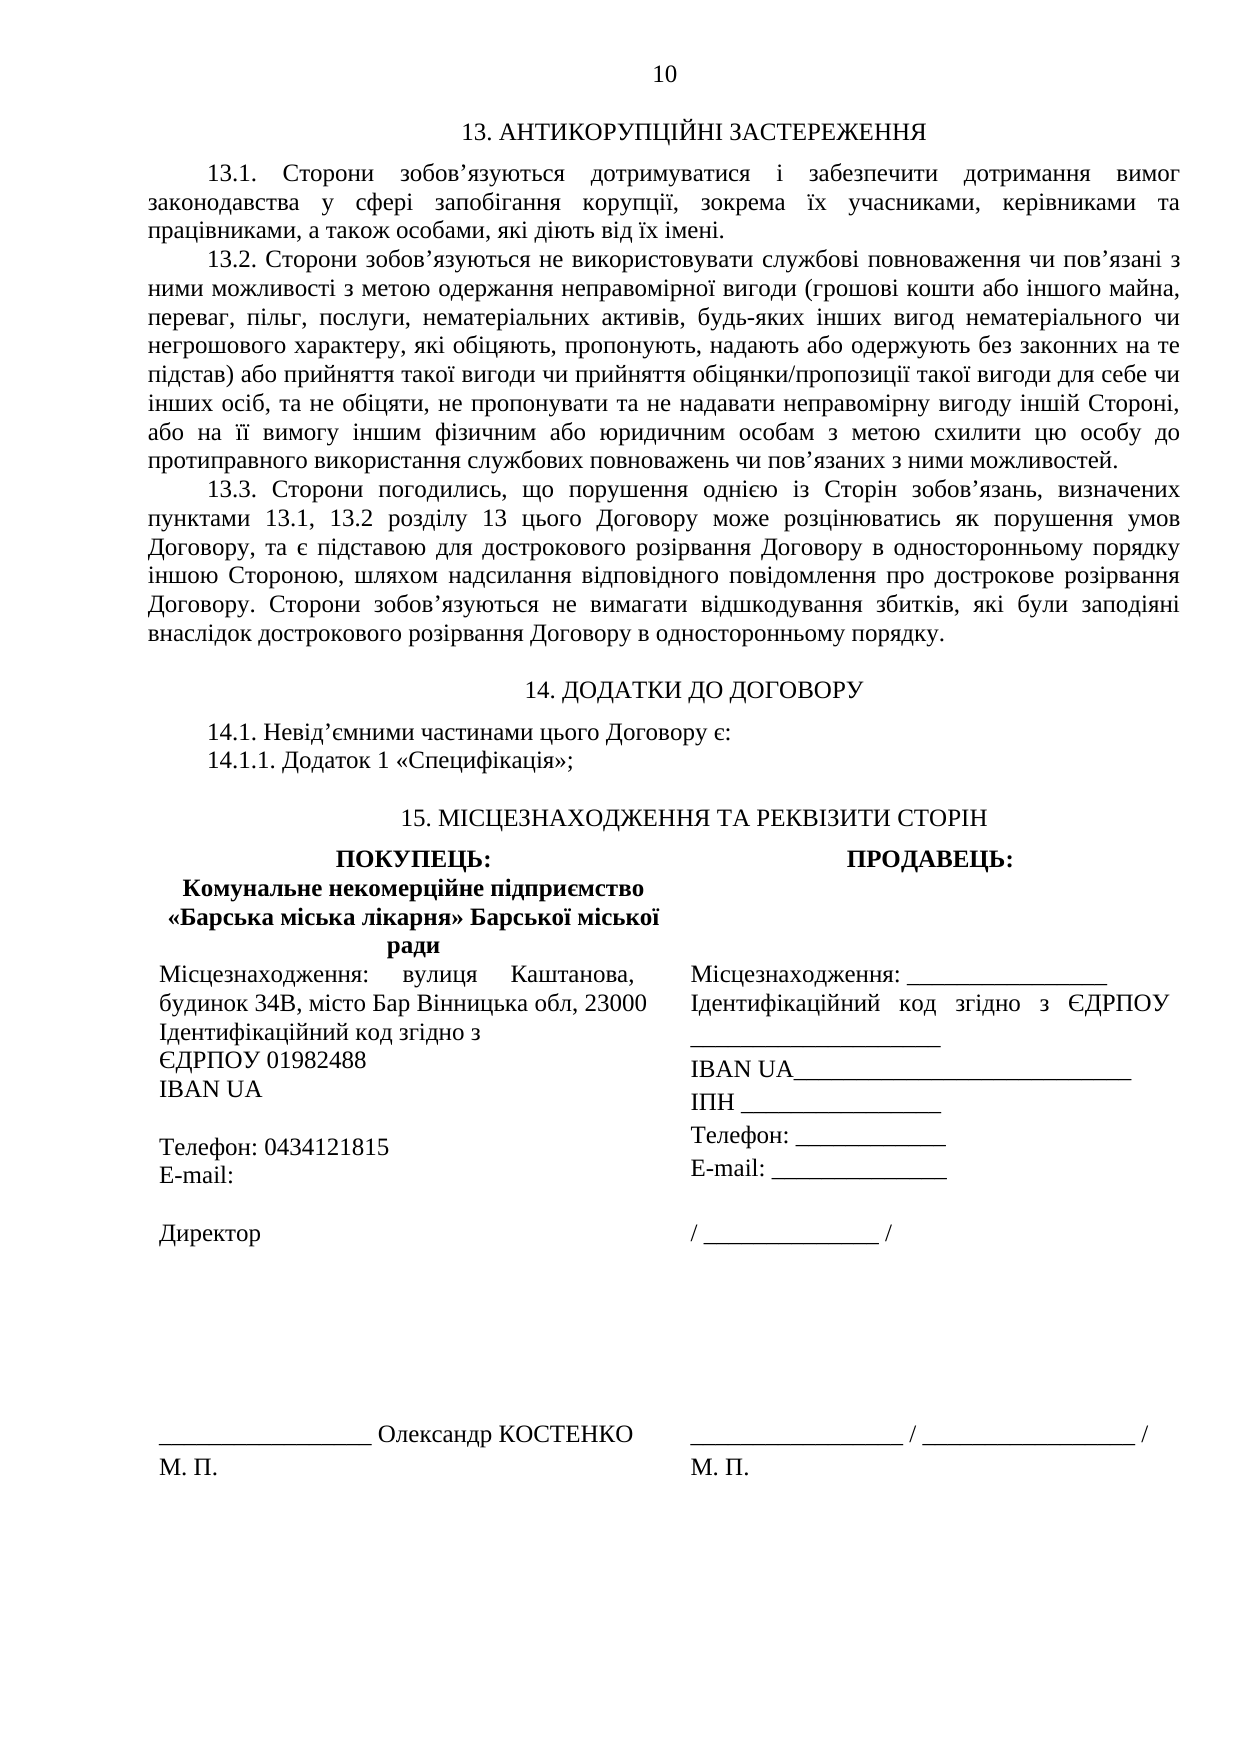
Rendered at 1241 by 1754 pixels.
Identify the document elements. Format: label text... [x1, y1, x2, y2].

list 15. МІСЦЕЗНАХОДЖЕННЯ ТА РЕКВІЗИТИ СТОРІН [148, 803, 1181, 832]
text 14.1. Невід’ємними частинами цього Договору є: [148, 717, 1181, 745]
table_cell Місцезнаходження: ________________ Ідентифікаційний код згідно з ЄДРПОУ ____________________ IBAN UA___________________________ ІПН ________________ Телефон: ____________ E-mail: ______________ [679, 959, 1181, 1218]
text 13.2. Сторони зобов’язуються не використовувати службові повноваження чи пов’язані з ними можливості з метою одержання неправомірної вигоди (грошові кошти або іншого майна, переваг, пільг, послуги, нематеріальних активів, будь-яких інших вигод нематеріального чи негрошового характеру, які обіцяють, пропонують, надають або одержують без законних на те підстав) або прийняття такої вигоди чи прийняття обіцянки/пропозиції такої вигоди для себе чи інших осіб, та не обіцяти, не пропонувати та не надавати неправомірну вигоду іншій Стороні, або на її вимогу іншим фізичним або юридичним особам з метою схилити цю особу до протиправного використання службових повноважень чи пов’язаних з ними можливостей. [148, 244, 1181, 474]
table_cell Директор _________________ Олександр КОСТЕНКО М. П. [148, 1218, 679, 1481]
text 13. АНТИКОРУПЦІЙНІ ЗАСТЕРЕЖЕННЯ [148, 117, 1181, 145]
table_cell Місцезнаходження: вулиця Каштанова, будинок 34В, місто Бар Вінницька обл, 23000 Ідентифікаційний код згідно з ЄДРПОУ 01982488 IBAN UA Телефон: 0434121815 E-mail: [148, 959, 679, 1218]
text 13.3. Сторони погодились, що порушення однією із Сторін зобов’язань, визначених пунктами 13.1, 13.2 розділу 13 цього Договору може розцінюватись як порушення умов Договору, та є підставою для дострокового розірвання Договору в односторонньому порядку іншою Стороною, шляхом надсилання відповідного повідомлення про дострокове розірвання Договору. Сторони зобов’язуються не вимагати відшкодування збитків, які були заподіяні внаслідок дострокового розірвання Договору в односторонньому порядку. [148, 474, 1181, 647]
text 13.1. Сторони зобов’язуються дотримуватися і забезпечити дотримання вимог законодавства у сфері запобігання корупції, зокрема їх учасниками, керівниками та працівниками, а також особами, які діють від їх імені. [148, 158, 1181, 244]
table_cell / ______________ / _________________ / _________________ / М. П. [679, 1218, 1181, 1481]
text 14.1.1. Додаток 1 «Специфікація»; [148, 745, 1181, 774]
text 14. ДОДАТКИ ДО ДОГОВОРУ [148, 675, 1181, 704]
table_header ПОКУПЕЦЬ: Комунальне некомерційне підприємство «Барська міська лікарня» Барської міської ради [148, 844, 679, 959]
table_header ПРОДАВЕЦЬ: [679, 844, 1181, 959]
